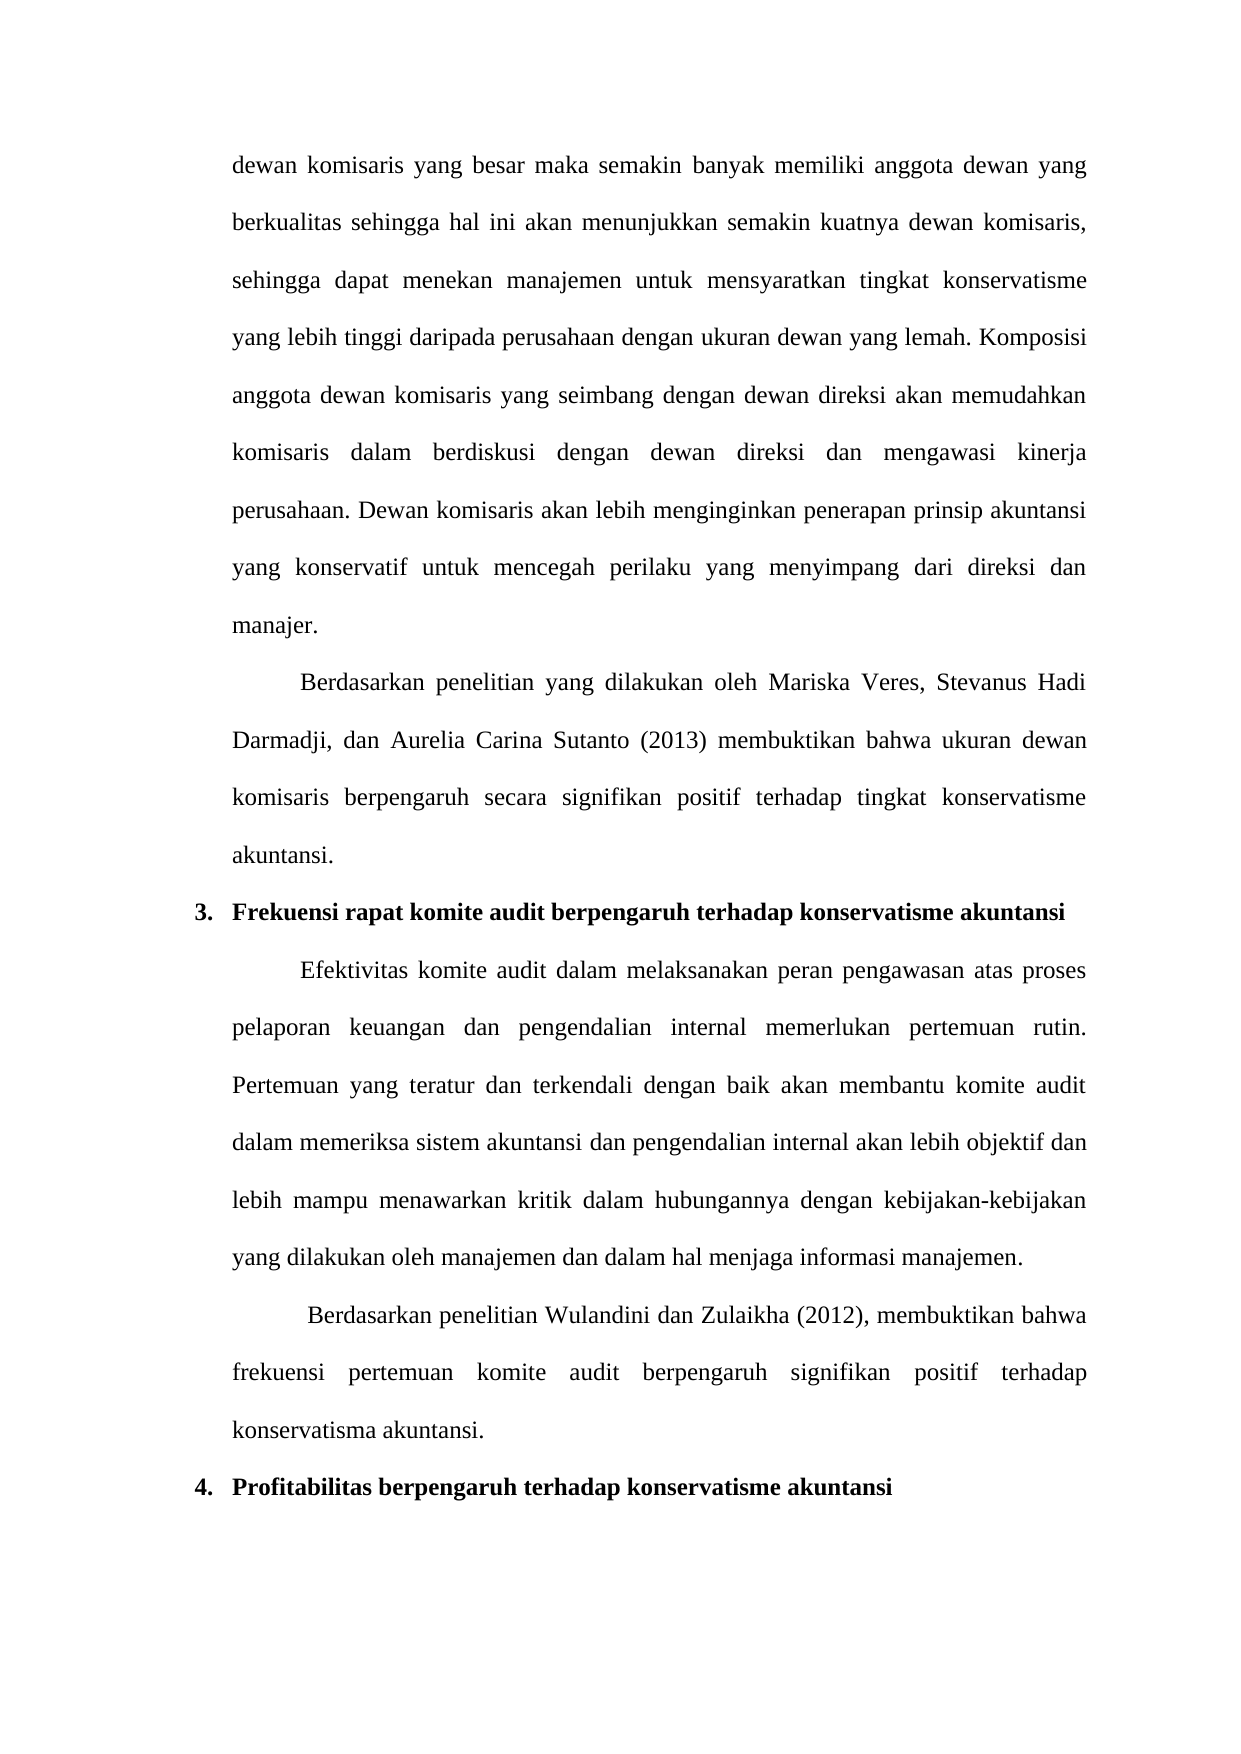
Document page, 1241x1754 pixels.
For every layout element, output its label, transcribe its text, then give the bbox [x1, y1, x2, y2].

text Berdasarkan penelitian Wulandini dan Zulaikha (2012), membuktikan bahwa frekuensi pertemuan komite audit berpengaruh signifikan positif terhadap konservatisma akuntansi. [232, 1300, 1087, 1444]
text Efektivitas komite audit dalam melaksanakan peran pengawasan atas proses pelaporan keuangan dan pengendalian internal memerlukan pertemuan rutin. Pertemuan yang teratur dan terkendali dengan baik akan membantu komite audit dalam memeriksa sistem akuntansi dan pengendalian internal akan lebih objektif dan lebih mampu menawarkan kritik dalam hubungannya dengan kebijakan-kebijakan yang dilakukan oleh manajemen dan dalam hal menjaga informasi manajemen. [232, 955, 1087, 1271]
text Berdasarkan penelitian yang dilakukan oleh Mariska Veres, Stevanus Hadi Darmadji, dan Aurelia Carina Sutanto (2013) membuktikan bahwa ukuran dewan komisaris berpengaruh secara signifikan positif terhadap tingkat konservatisme akuntansi. [232, 667, 1087, 869]
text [232, 150, 1087, 639]
list Frekuensi rapat komite audit berpengaruh terhadap konservatisme akuntansi [194, 897, 1087, 926]
list Profitabilitas berpengaruh terhadap konservatisme akuntansi [194, 1472, 1087, 1501]
